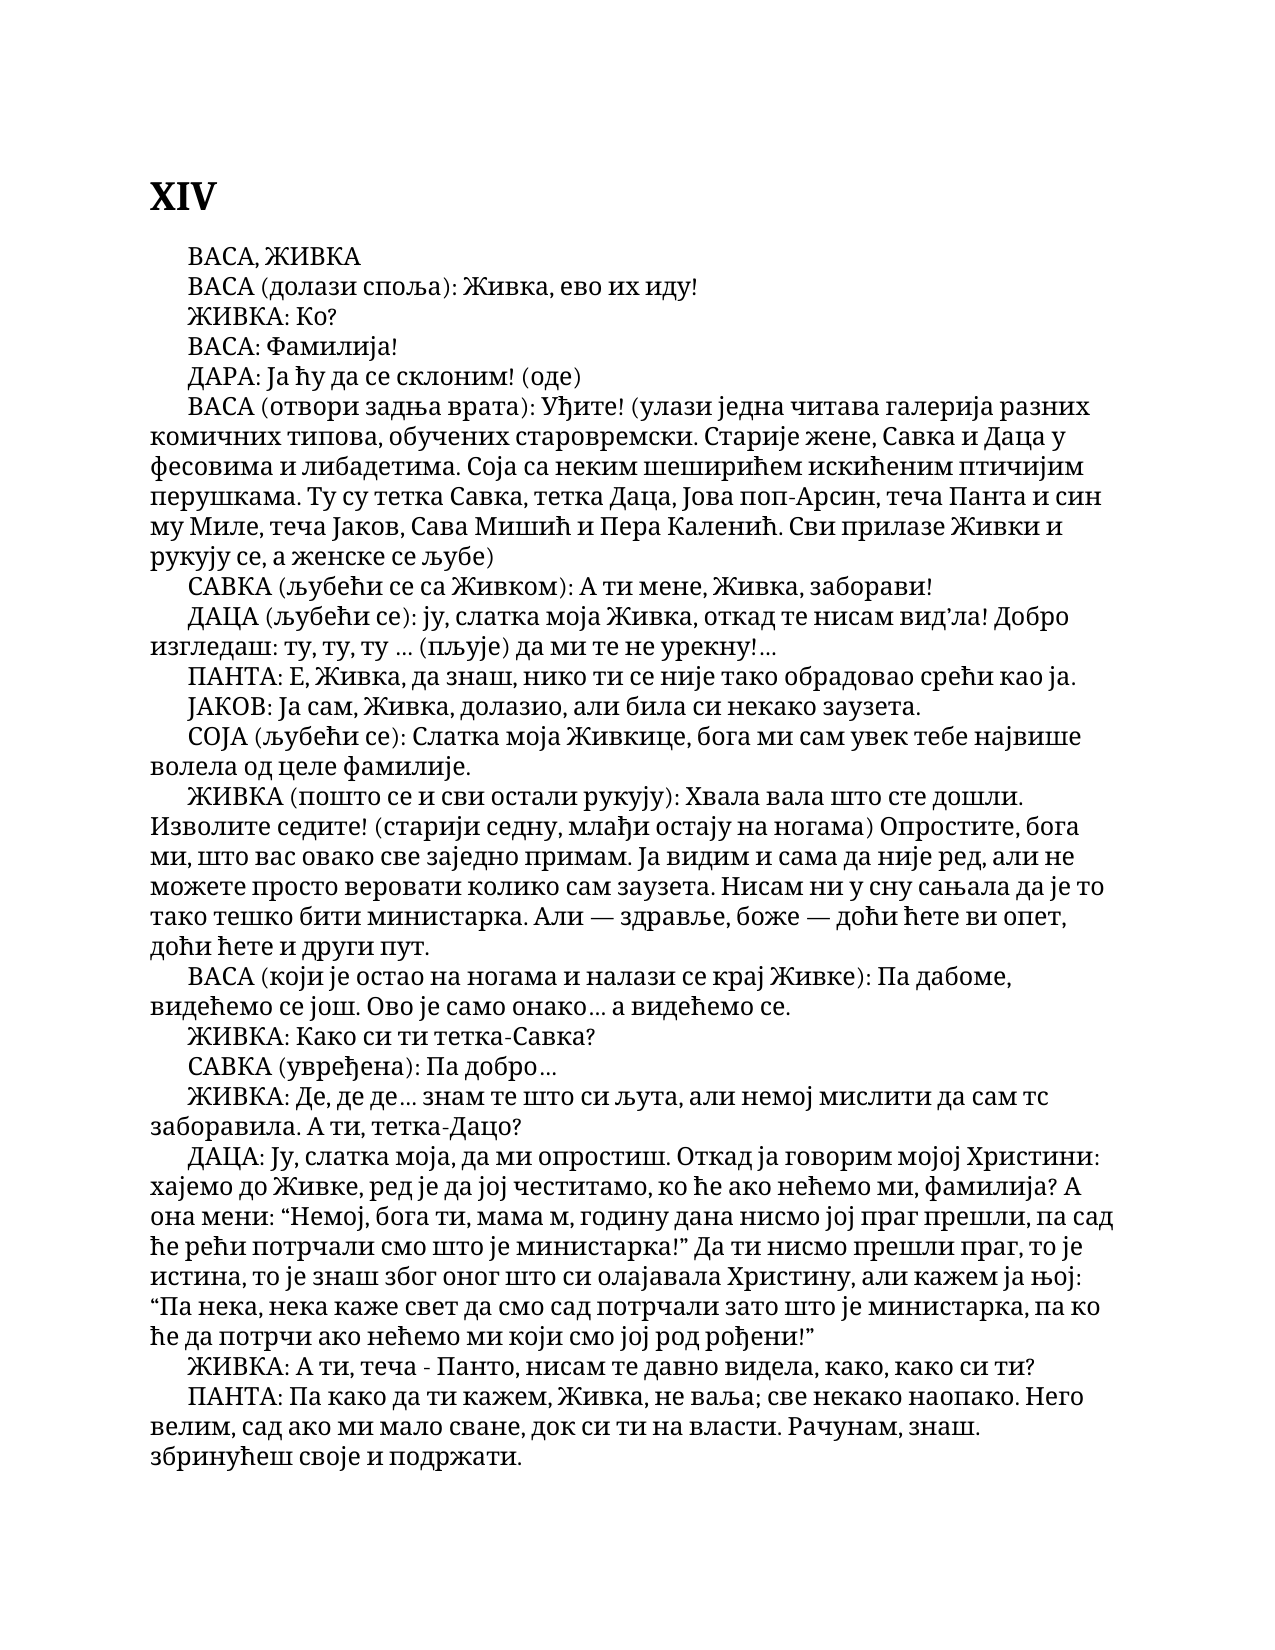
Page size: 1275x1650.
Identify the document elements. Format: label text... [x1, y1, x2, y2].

text ЈАКОВ: Ја сам, Живка, долазио, али била си некако заузета. [150, 691, 1125, 721]
text ЖИВКА: А ти, теча - Панто, нисам те давно видела, како, како си ти? [150, 1351, 1125, 1381]
text ПАНТА: Па како да ти кажем, Живка, не ваља; све некако наопако. Него велим, сад ако ми мало сване, док си ти на власти. Рачунам, знаш. збринућеш своје и подржати. [150, 1381, 1125, 1471]
text ЖИВКА: Како си ти тетка-Савка? [150, 1021, 1125, 1051]
text ЖИВКА: Ко? [150, 301, 1125, 331]
text САВКА (љубећи се са Живком): А ти мене, Живка, заборави! [150, 571, 1125, 601]
text ДАЦА (љубећи се): ју, слатка моја Живка, откад те нисам вид’ла! Добро изгледаш: ту, ту, ту … (пљује) да ми те не урекну!… [150, 601, 1125, 661]
text ВАСА (долази споља): Живка, ево их иду! [150, 271, 1125, 301]
text ВАСА, ЖИВКА [150, 241, 1125, 271]
text ВАСА: Фамилија! [150, 331, 1125, 361]
text ЖИВКА: Де, де де… знам те што си љута, али немој мислити да сам тс заборавила. А ти, тетка-Дацо? [150, 1081, 1125, 1141]
text САВКА (увређена): Па добро… [150, 1051, 1125, 1081]
text ВАСА (отвори задња врата): Уђите! (улази једна читава галерија разних комичних типова, обучених старовремски. Старије жене, Савка и Даца у фесовима и либадетима. Соја са неким шеширићем искићеним птичијим перушкама. Ту су тетка Савка, тетка Даца, Јова поп-Арсин, теча Панта и син му Миле, теча Јаков, Сава Мишић и Пера Каленић. Сви прилазе Живки и рукују се, а женске се љубе) [150, 391, 1125, 571]
text ПАНТА: Е, Живка, да знаш, нико ти се није тако обрадовао срећи као ја. [150, 661, 1125, 691]
text СОЈА (љубећи се): Слатка моја Живкице, бога ми сам увек тебе највише волела од целе фамилије. [150, 721, 1125, 781]
subtitle XIV [150, 171, 1125, 221]
text ВАСА (који је остао на ногама и налази се крај Живке): Па дабоме, видећемо се још. Ово је само онако… а видећемо се. [150, 961, 1125, 1021]
text ДАРА: Ја ћу да се склоним! (оде) [150, 361, 1125, 391]
text ЖИВКА (пошто се и сви остали рукују): Хвала вала што сте дошли. Изволите седите! (старији седну, млађи остају на ногама) Опростите, бога ми, што вас овако све заједно примам. Ја видим и сама да није ред, али не можете просто веровати колико сам заузета. Нисам ни у сну сањала да је то тако тешко бити министарка. Али — здравље, боже — доћи ћете ви опет, доћи ћете и други пут. [150, 781, 1125, 961]
text ДАЦА: Ју, слатка моја, да ми опростиш. Откад ја говорим мојој Христини: хајемо до Живке, ред је да јој честитамо, ко ће ако нећемо ми, фамилија? А она мени: “Немој, бога ти, мама м, годину дана нисмо јој праг прешли, па сад ће рећи потрчали смо што је министарка!” Да ти нисмо прешли праг, то је истина, то је знаш због оног што си олајавала Христину, али кажем ја њој: “Па нека, нека каже свет да смо сад потрчали зато што је министарка, па ко ће да потрчи ако нећемо ми који смо јој род рођени!” [150, 1141, 1125, 1351]
